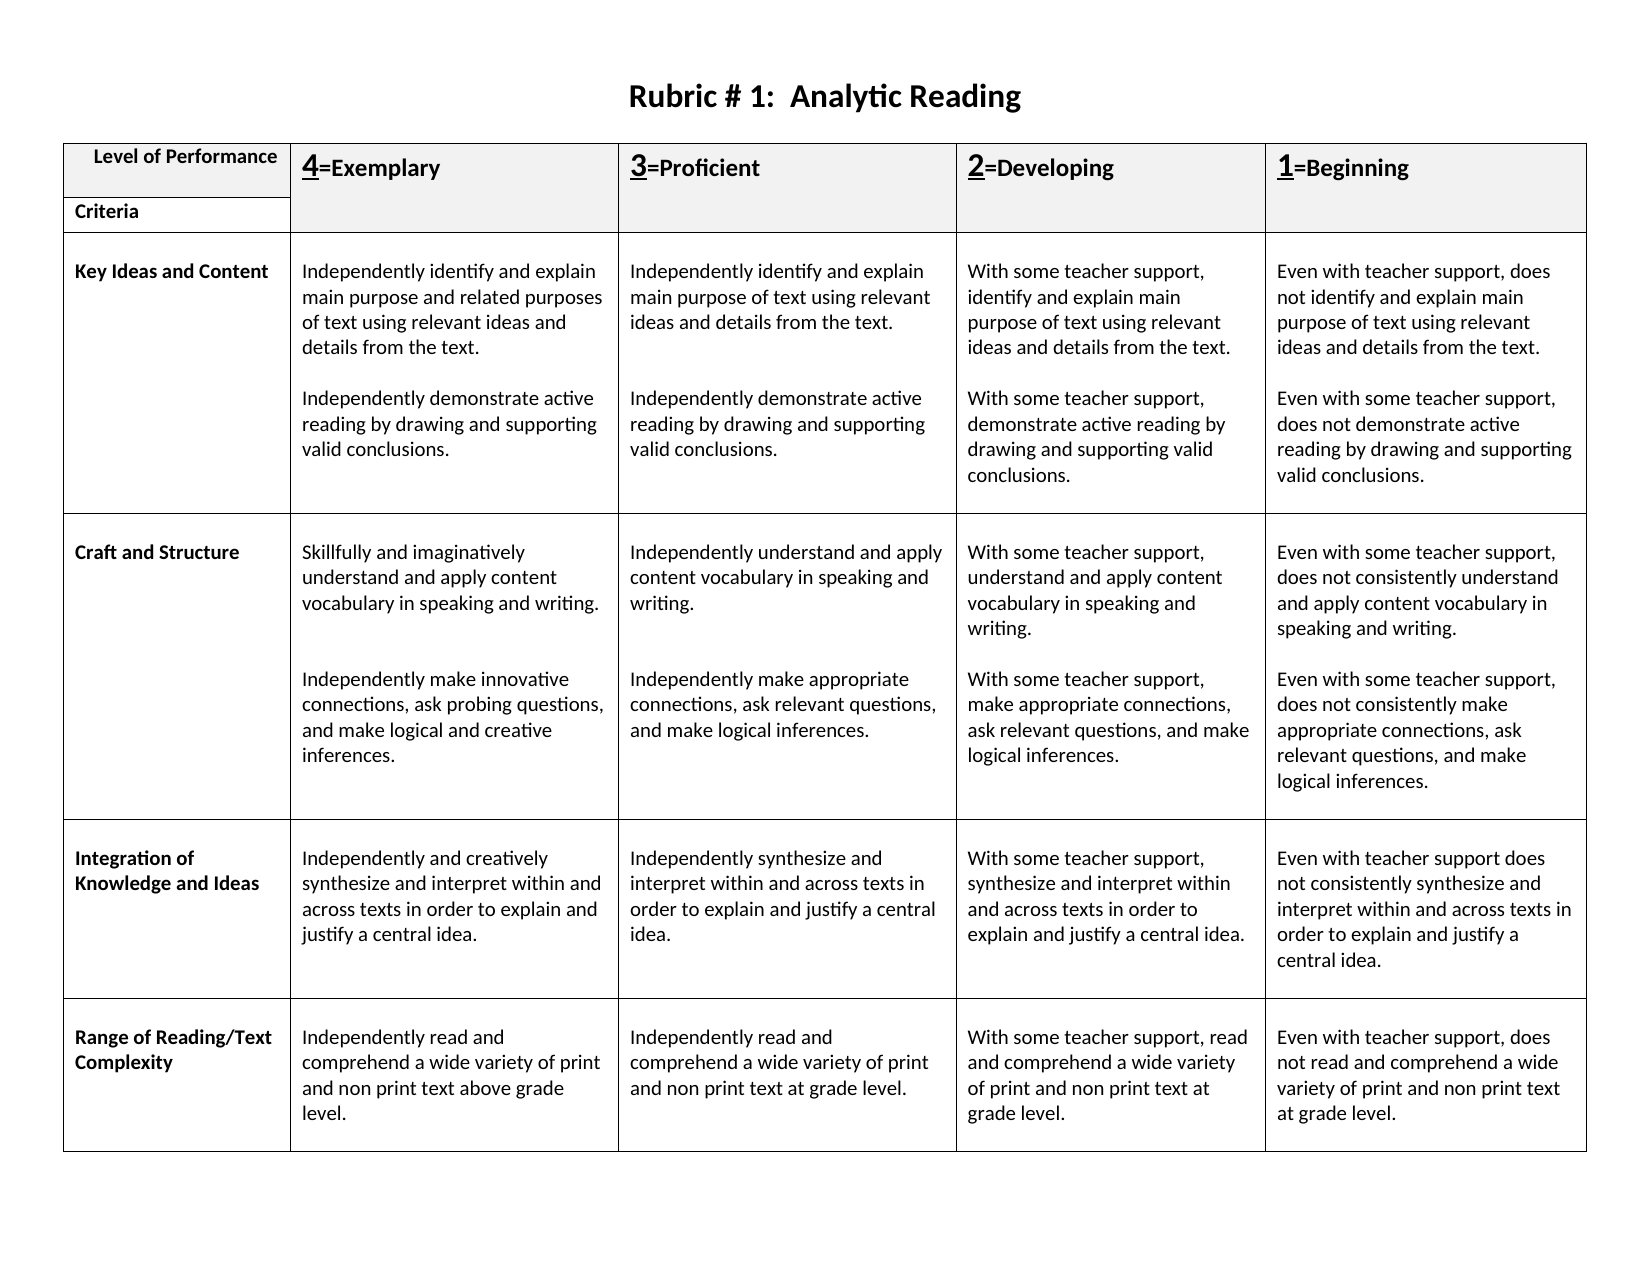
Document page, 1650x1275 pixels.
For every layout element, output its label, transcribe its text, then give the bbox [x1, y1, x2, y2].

table_cell Independently and creatively synthesize and interpret within and across texts in order to explain and justify a central idea. [291, 820, 618, 998]
table_cell Craft and Structure [64, 514, 290, 819]
table_cell Even with some teacher support, does not consistently understand and apply content vocabulary in speaking and writing. Even with some teacher support, does not consistently make appropriate connections, ask relevant questions, and make logical inferences. [1266, 514, 1586, 819]
table_cell Independently identify and explain main purpose of text using relevant ideas and details from the text. Independently demonstrate active reading by drawing and supporting valid conclusions. [619, 233, 956, 513]
table_cell Skillfully and imaginatively understand and apply content vocabulary in speaking and writing. Independently make innovative connections, ask probing questions, and make logical and creative inferences. [291, 514, 618, 819]
table_header 1=Beginning [1266, 144, 1586, 232]
table_header Level of Performance [64, 144, 290, 197]
table_cell With some teacher support, read and comprehend a wide variety of print and non print text at grade level. [957, 999, 1265, 1151]
table_cell Independently identify and explain main purpose and related purposes of text using relevant ideas and details from the text. Independently demonstrate active reading by drawing and supporting valid conclusions. [291, 233, 618, 513]
table_cell With some teacher support, synthesize and interpret within and across texts in order to explain and justify a central idea. [957, 820, 1265, 998]
table_cell Integration of Knowledge and Ideas [64, 820, 290, 998]
table_cell With some teacher support, identify and explain main purpose of text using relevant ideas and details from the text. With some teacher support, demonstrate active reading by drawing and supporting valid conclusions. [957, 233, 1265, 513]
table_header 3=Proficient [619, 144, 956, 232]
table_cell Criteria [64, 198, 290, 232]
table_header 4=Exemplary [291, 144, 618, 232]
table_cell Even with teacher support does not consistently synthesize and interpret within and across texts in order to explain and justify a central idea. [1266, 820, 1586, 998]
table_cell Range of Reading/Text Complexity [64, 999, 290, 1151]
table_cell Even with teacher support, does not identify and explain main purpose of text using relevant ideas and details from the text. Even with some teacher support, does not demonstrate active reading by drawing and supporting valid conclusions. [1266, 233, 1586, 513]
table_cell Even with teacher support, does not read and comprehend a wide variety of print and non print text at grade level. [1266, 999, 1586, 1151]
text Rubric # 1: Analytic Reading [75, 75, 1575, 116]
table_cell Key Ideas and Content [64, 233, 290, 513]
table_cell Independently synthesize and interpret within and across texts in order to explain and justify a central idea. [619, 820, 956, 998]
table_header 2=Developing [957, 144, 1265, 232]
table_cell With some teacher support, understand and apply content vocabulary in speaking and writing. With some teacher support, make appropriate connections, ask relevant questions, and make logical inferences. [957, 514, 1265, 819]
table_cell Independently read and comprehend a wide variety of print and non print text at grade level. [619, 999, 956, 1151]
table_cell Independently read and comprehend a wide variety of print and non print text above grade level. [291, 999, 618, 1151]
table_cell Independently understand and apply content vocabulary in speaking and writing. Independently make appropriate connections, ask relevant questions, and make logical inferences. [619, 514, 956, 819]
